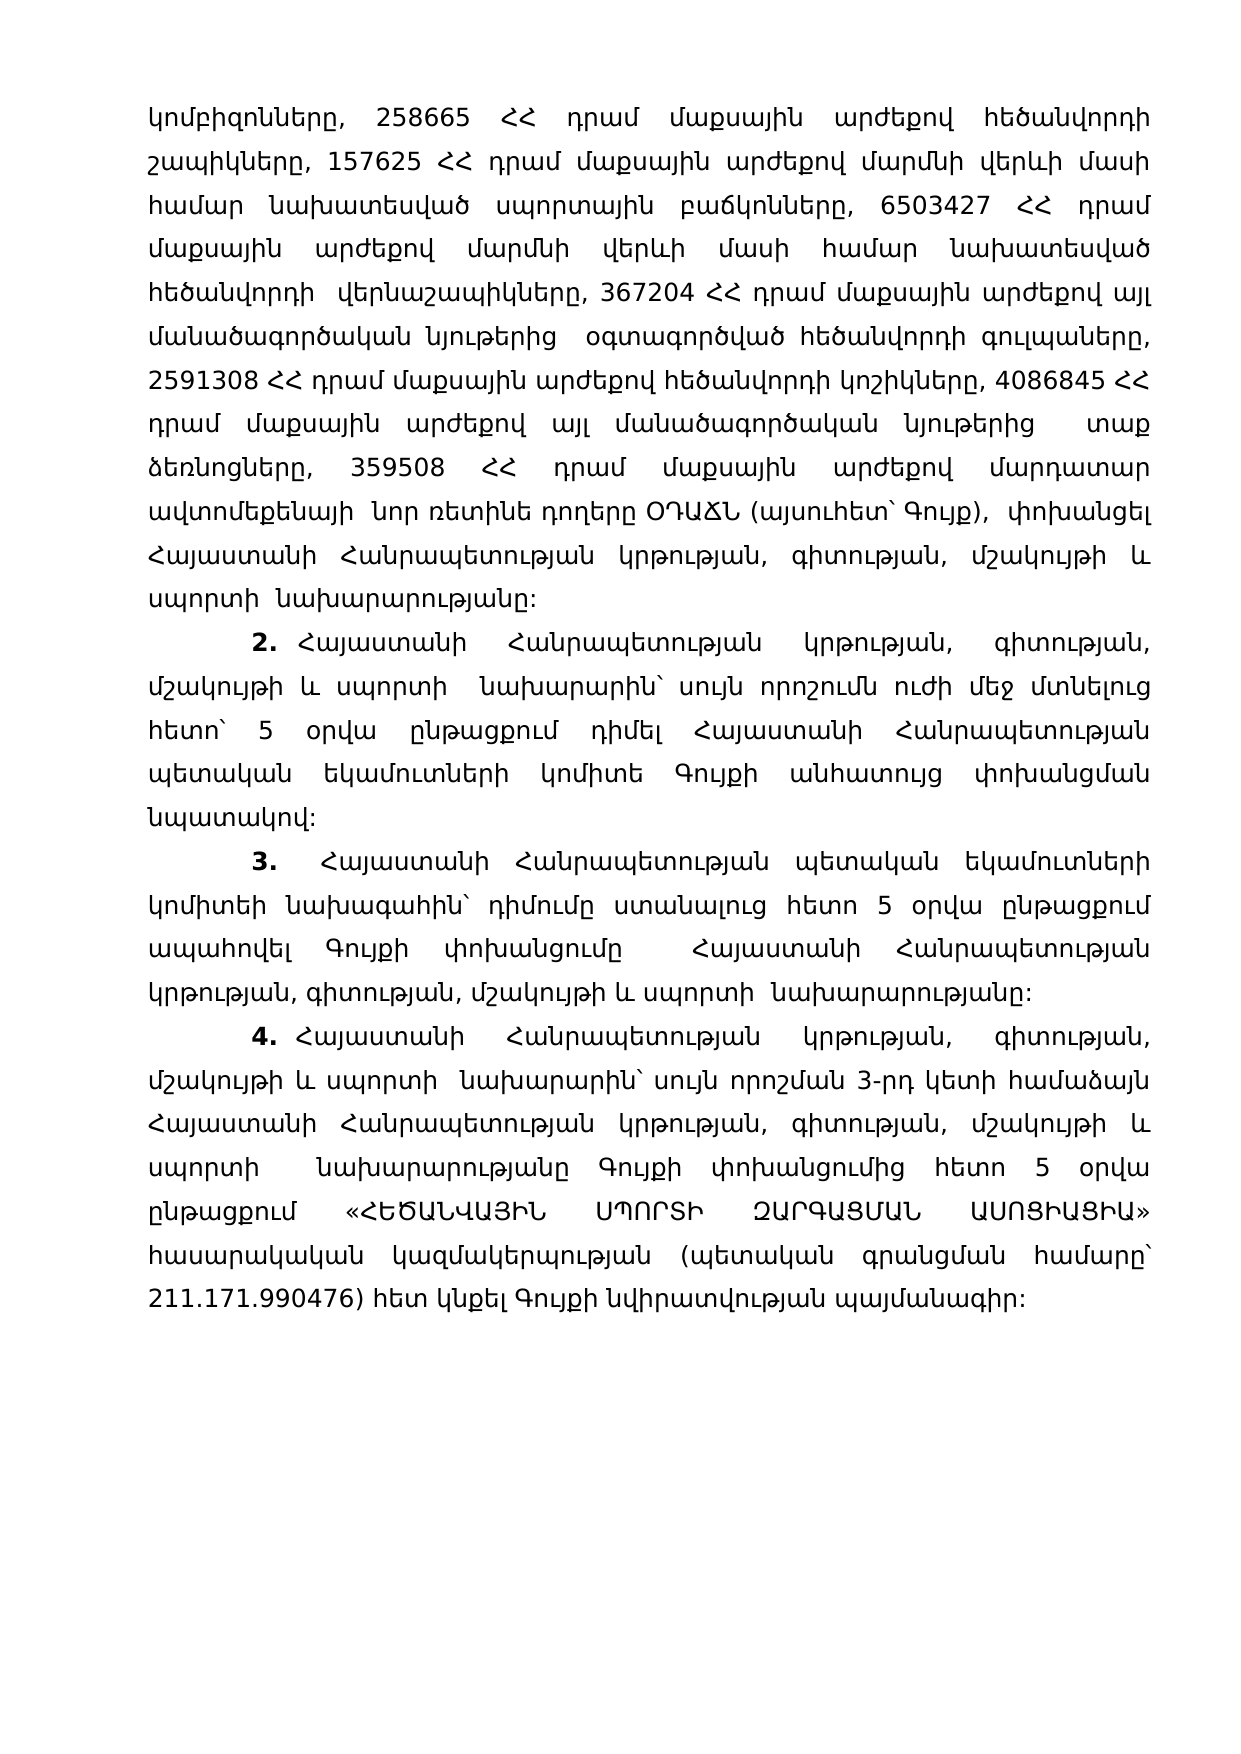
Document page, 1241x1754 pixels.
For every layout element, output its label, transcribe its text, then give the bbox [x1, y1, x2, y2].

list Հայաստանի Հանրապետության կրթության, գիտության, մշակույթի և սպորտի նախարարին՝ սույն որոշման 3-րդ կետի համաձայն Հայաստանի Հանրապետության կրթության, գիտության, մշակույթի և սպորտի նախարարությանը Գույքի փոխանցումից հետո 5 օրվա ընթացքում «ՀԵԾԱՆՎԱՅԻՆ ՍՊՈՐՏԻ ԶԱՐԳԱՑՄԱՆ ԱՍՈՑԻԱՑԻԱ» հասարակական կազմակերպության (պետական գրանցման համարը՝ 211.171.990476) հետ կնքել Գույքի նվիրատվության պայմանագիր: [148, 1022, 1152, 1314]
list Հայաստանի Հանրապետության պետական եկամուտների կոմիտեի նախագահին՝ դիմումը ստանալուց հետո 5 օրվա ընթացքում ապահովել Գույքի փոխանցումը Հայաստանի Հանրապետության կրթության, գիտության, մշակույթի և սպորտի նախարարությանը: [148, 847, 1152, 1007]
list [148, 103, 1152, 614]
list Հայաստանի Հանրապետության կրթության, գիտության, մշակույթի և սպորտի նախարարին՝ սույն որոշումն ուժի մեջ մտնելուց հետո՝ 5 օրվա ընթացքում դիմել Հայաստանի Հանրապետության պետական եկամուտների կոմիտե Գույքի անհատույց փոխանցման նպատակով: [148, 628, 1152, 832]
